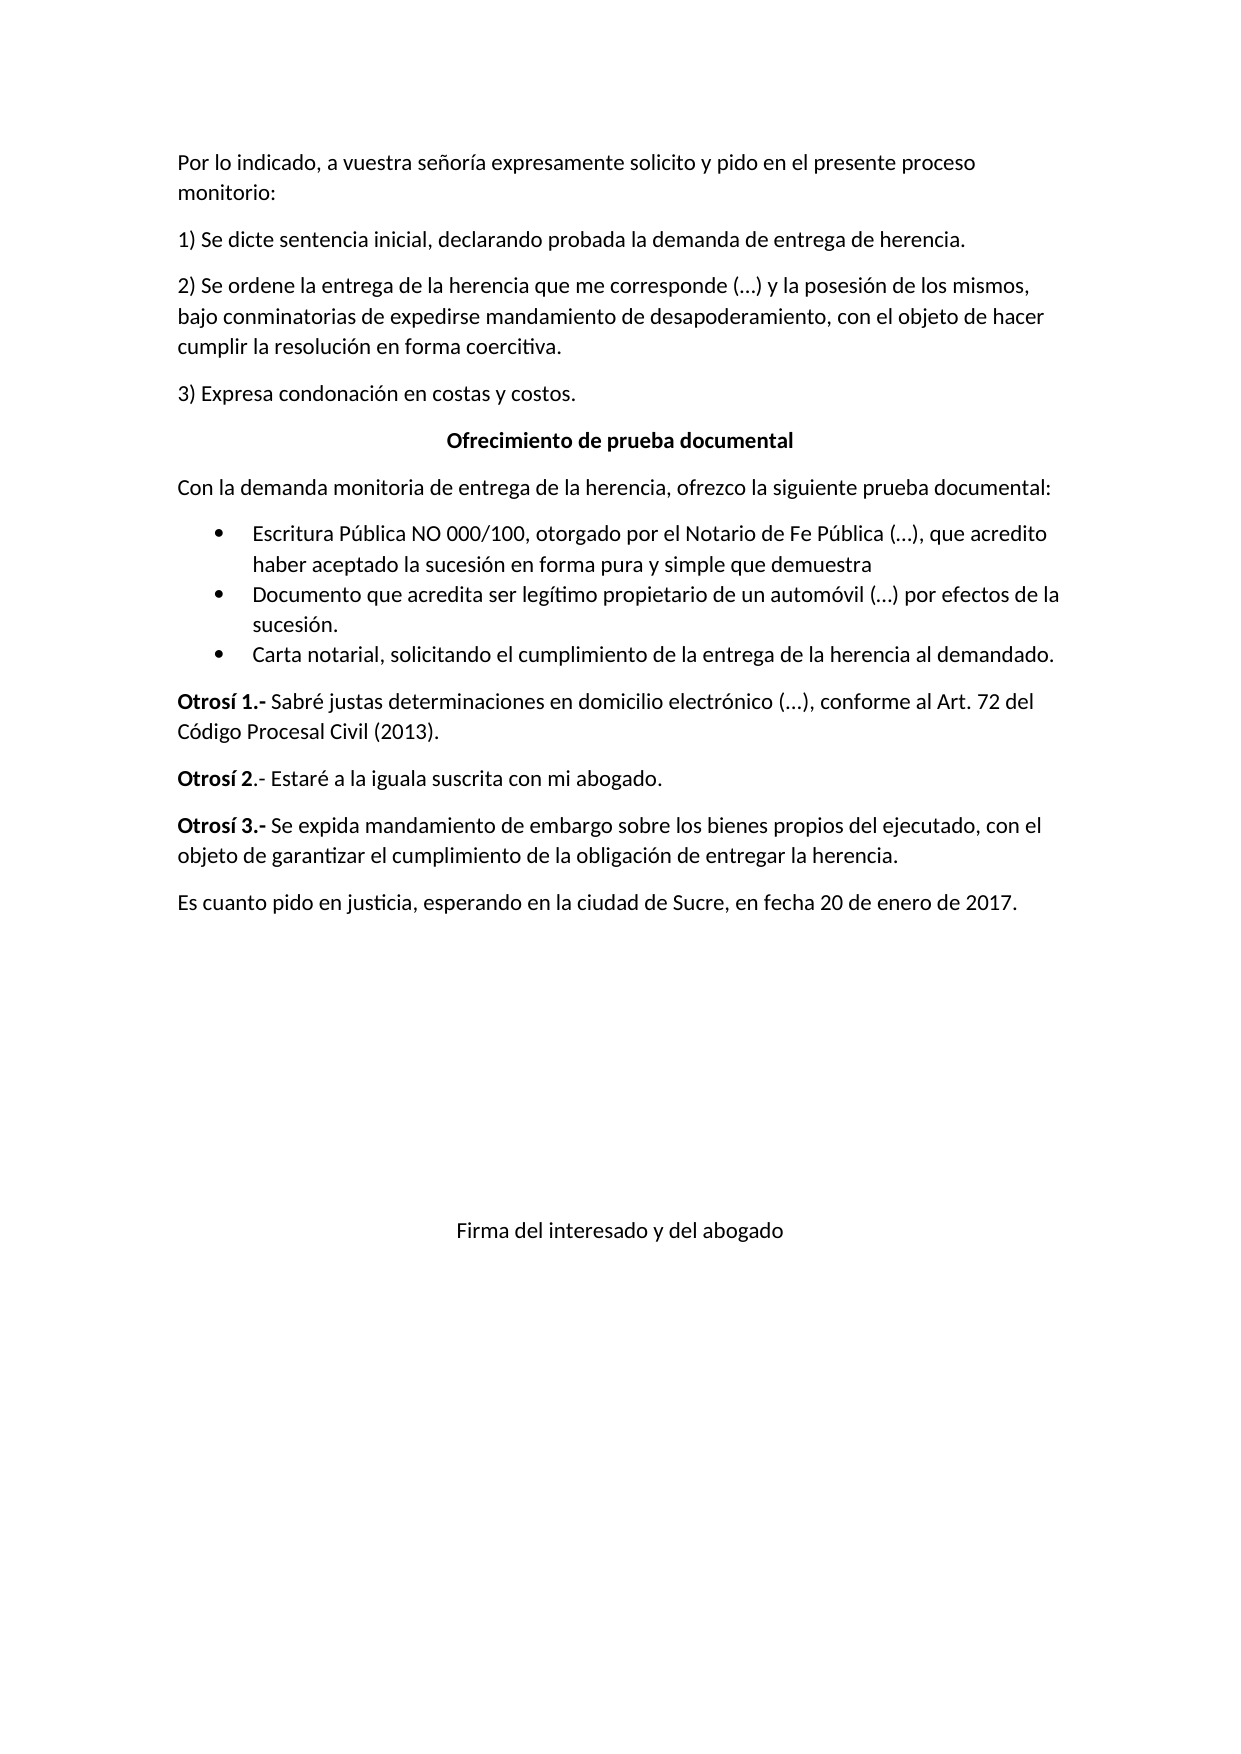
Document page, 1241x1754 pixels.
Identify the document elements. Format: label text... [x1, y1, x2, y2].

text 1) Se dicte sentencia inicial, declarando probada la demanda de entrega de herencia. [177, 225, 1063, 253]
text Ofrecimiento de prueba documental [177, 426, 1063, 454]
text Otrosí 1.- Sabré justas determinaciones en domicilio electrónico (...), conforme al Art. 72 del Código Procesal Civil (2013). [177, 687, 1063, 745]
text Por lo indicado, a vuestra señoría expresamente solicito y pido en el presente proceso monitorio: [177, 148, 1063, 206]
text Otrosí 3.- Se expida mandamiento de embargo sobre los bienes propios del ejecutado, con el objeto de garantizar el cumplimiento de la obligación de entregar la herencia. [177, 811, 1063, 869]
text Con la demanda monitoria de entrega de la herencia, ofrezco la siguiente prueba documental: [177, 473, 1063, 501]
list Carta notarial, solicitando el cumplimiento de la entrega de la herencia al demandado. [215, 640, 1063, 668]
text Es cuanto pido en justicia, esperando en la ciudad de Sucre, en fecha 20 de enero de 2017. [177, 888, 1063, 916]
list Escritura Pública NO 000/100, otorgado por el Notario de Fe Pública (…), que acredito haber aceptado la sucesión en forma pura y simple que demuestra [215, 519, 1063, 578]
text Otrosí 2.- Estaré a la iguala suscrita con mi abogado. [177, 764, 1063, 792]
text 3) Expresa condonación en costas y costos. [177, 379, 1063, 407]
text Firma del interesado y del abogado [177, 1216, 1063, 1244]
list Documento que acredita ser legítimo propietario de un automóvil (…) por efectos de la sucesión. [215, 580, 1063, 638]
text 2) Se ordene la entrega de la herencia que me corresponde (…) y la posesión de los mismos, bajo conminatorias de expedirse mandamiento de desapoderamiento, con el objeto de hacer cumplir la resolución en forma coercitiva. [177, 272, 1063, 360]
